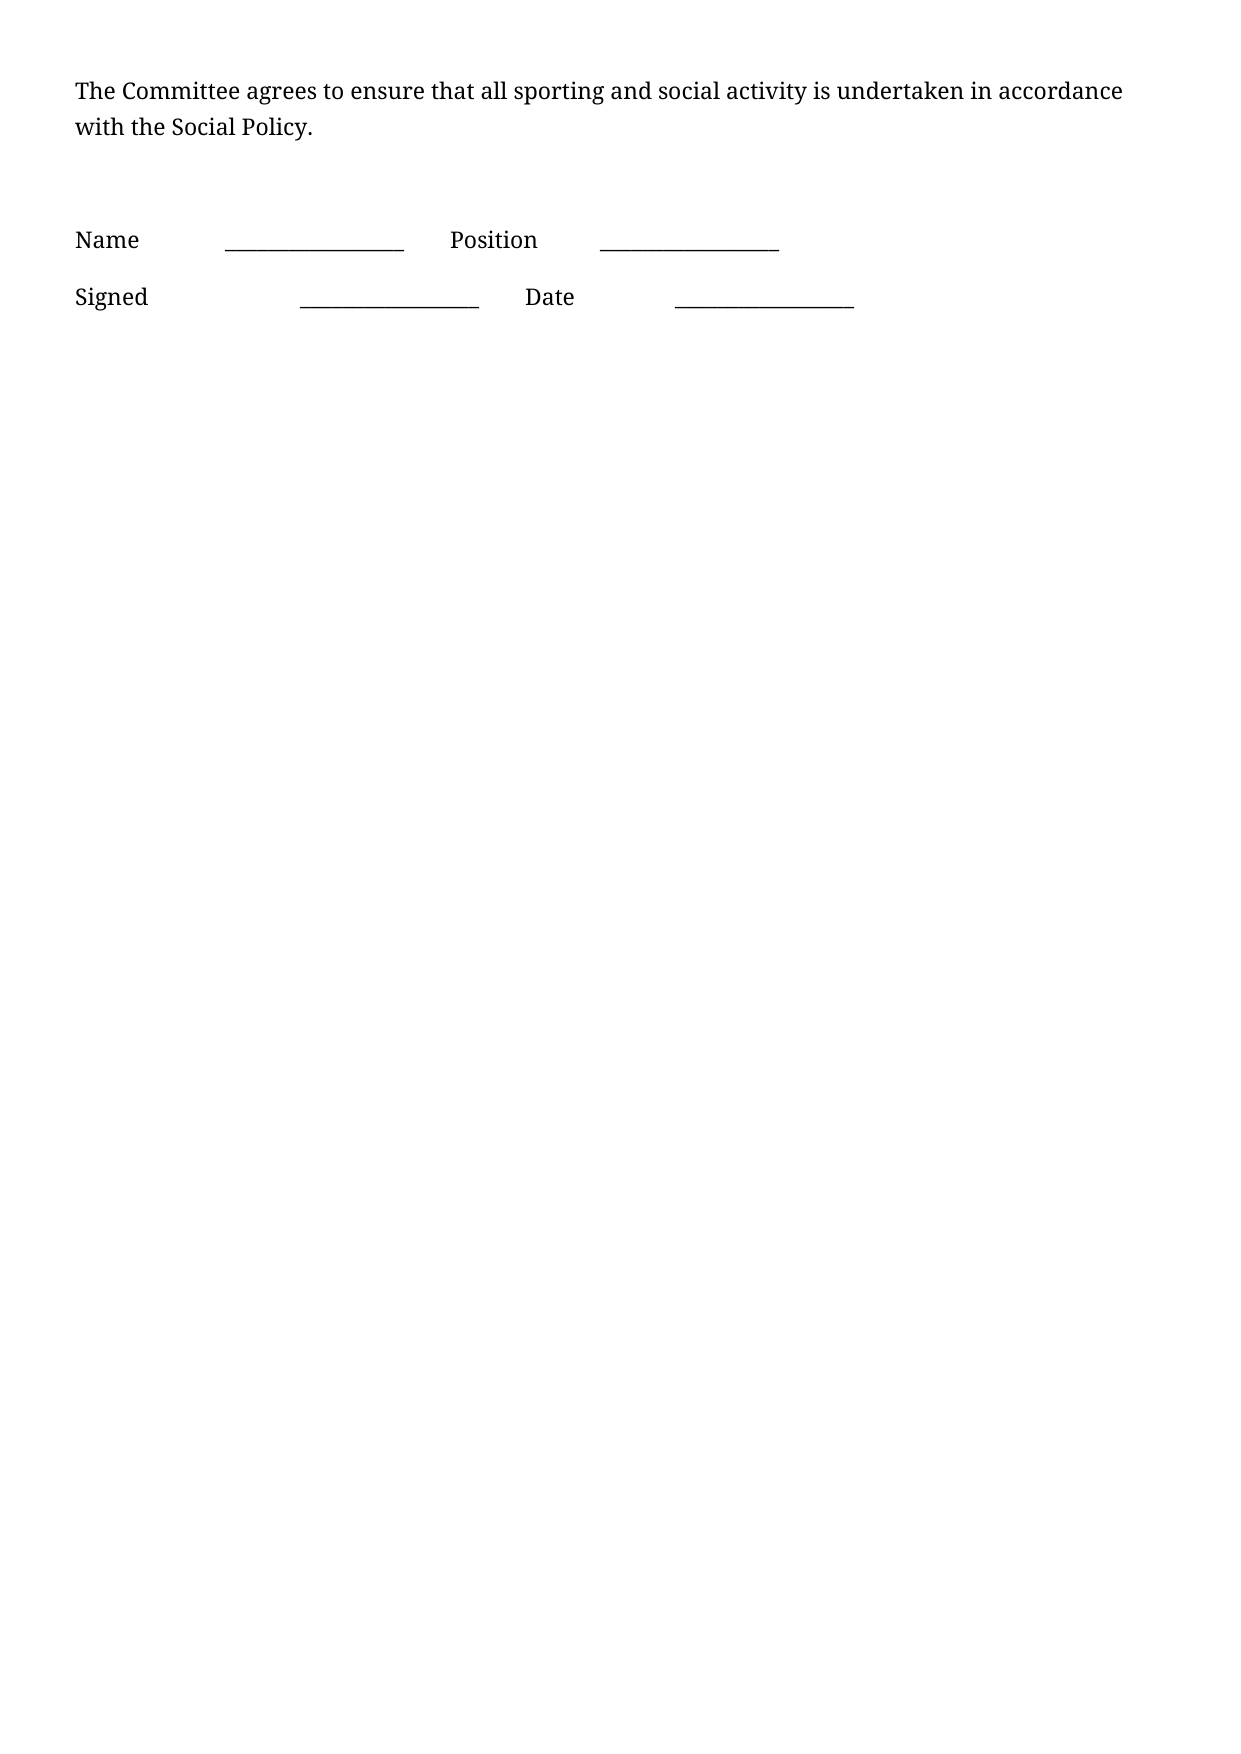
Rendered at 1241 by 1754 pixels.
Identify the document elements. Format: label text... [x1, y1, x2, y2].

text Name _________________ Position _________________ [75, 224, 1165, 256]
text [75, 75, 1165, 142]
text Signed _________________ Date _________________ [75, 281, 1165, 312]
